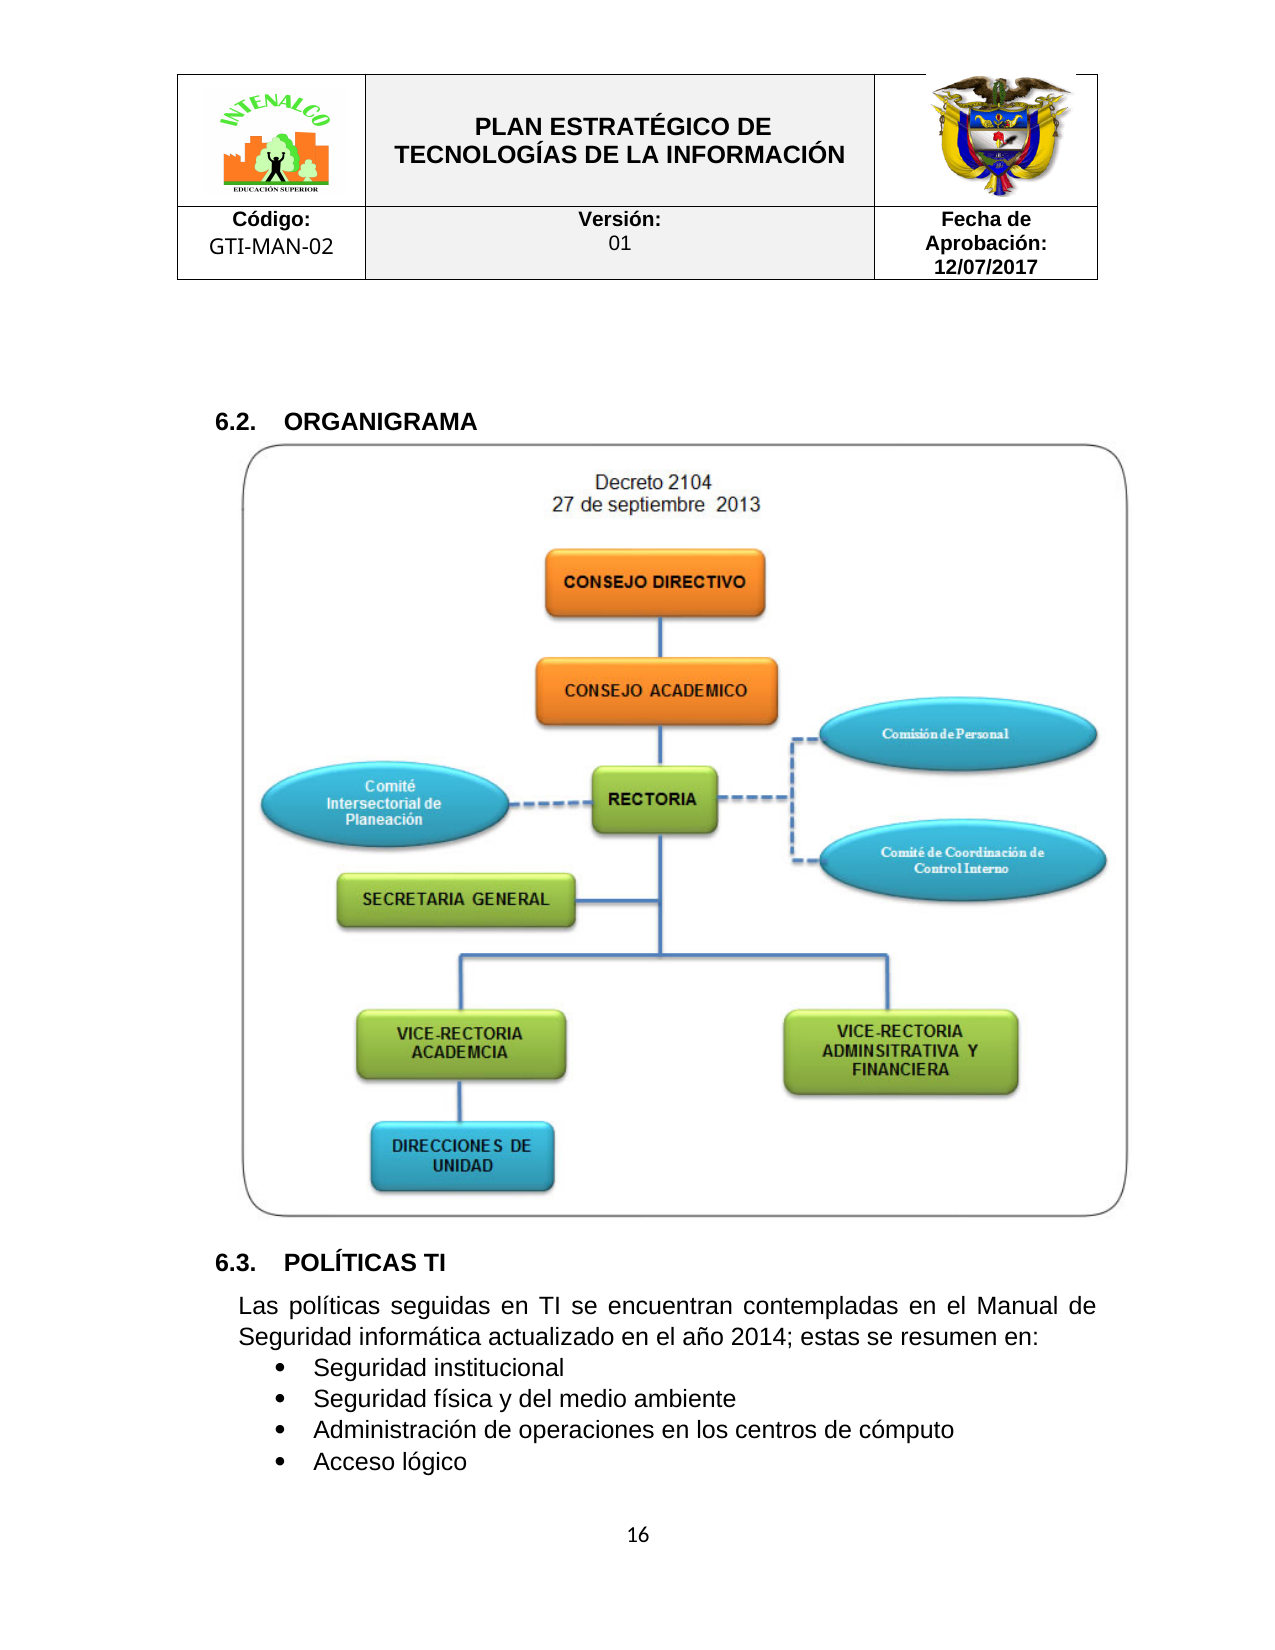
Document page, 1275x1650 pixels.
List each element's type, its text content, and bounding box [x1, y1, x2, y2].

subtitle POLÍTICAS TI [215, 1248, 1098, 1277]
picture [926, 74, 1077, 197]
list Administración de operaciones en los centros de cómputo [276, 1416, 1098, 1444]
subtitle ORGANIGRAMA [215, 407, 1098, 436]
list Seguridad física y del medio ambiente [276, 1384, 1098, 1413]
list Seguridad institucional [276, 1353, 1098, 1382]
list Acceso lógico [276, 1447, 1098, 1476]
picture [203, 87, 347, 194]
picture [238, 440, 1132, 1221]
list Las políticas seguidas en TI se encuentran contempladas en el Manual de Seguridad informática actualizado en el año 2014; estas se resumen en: [238, 1291, 1098, 1351]
